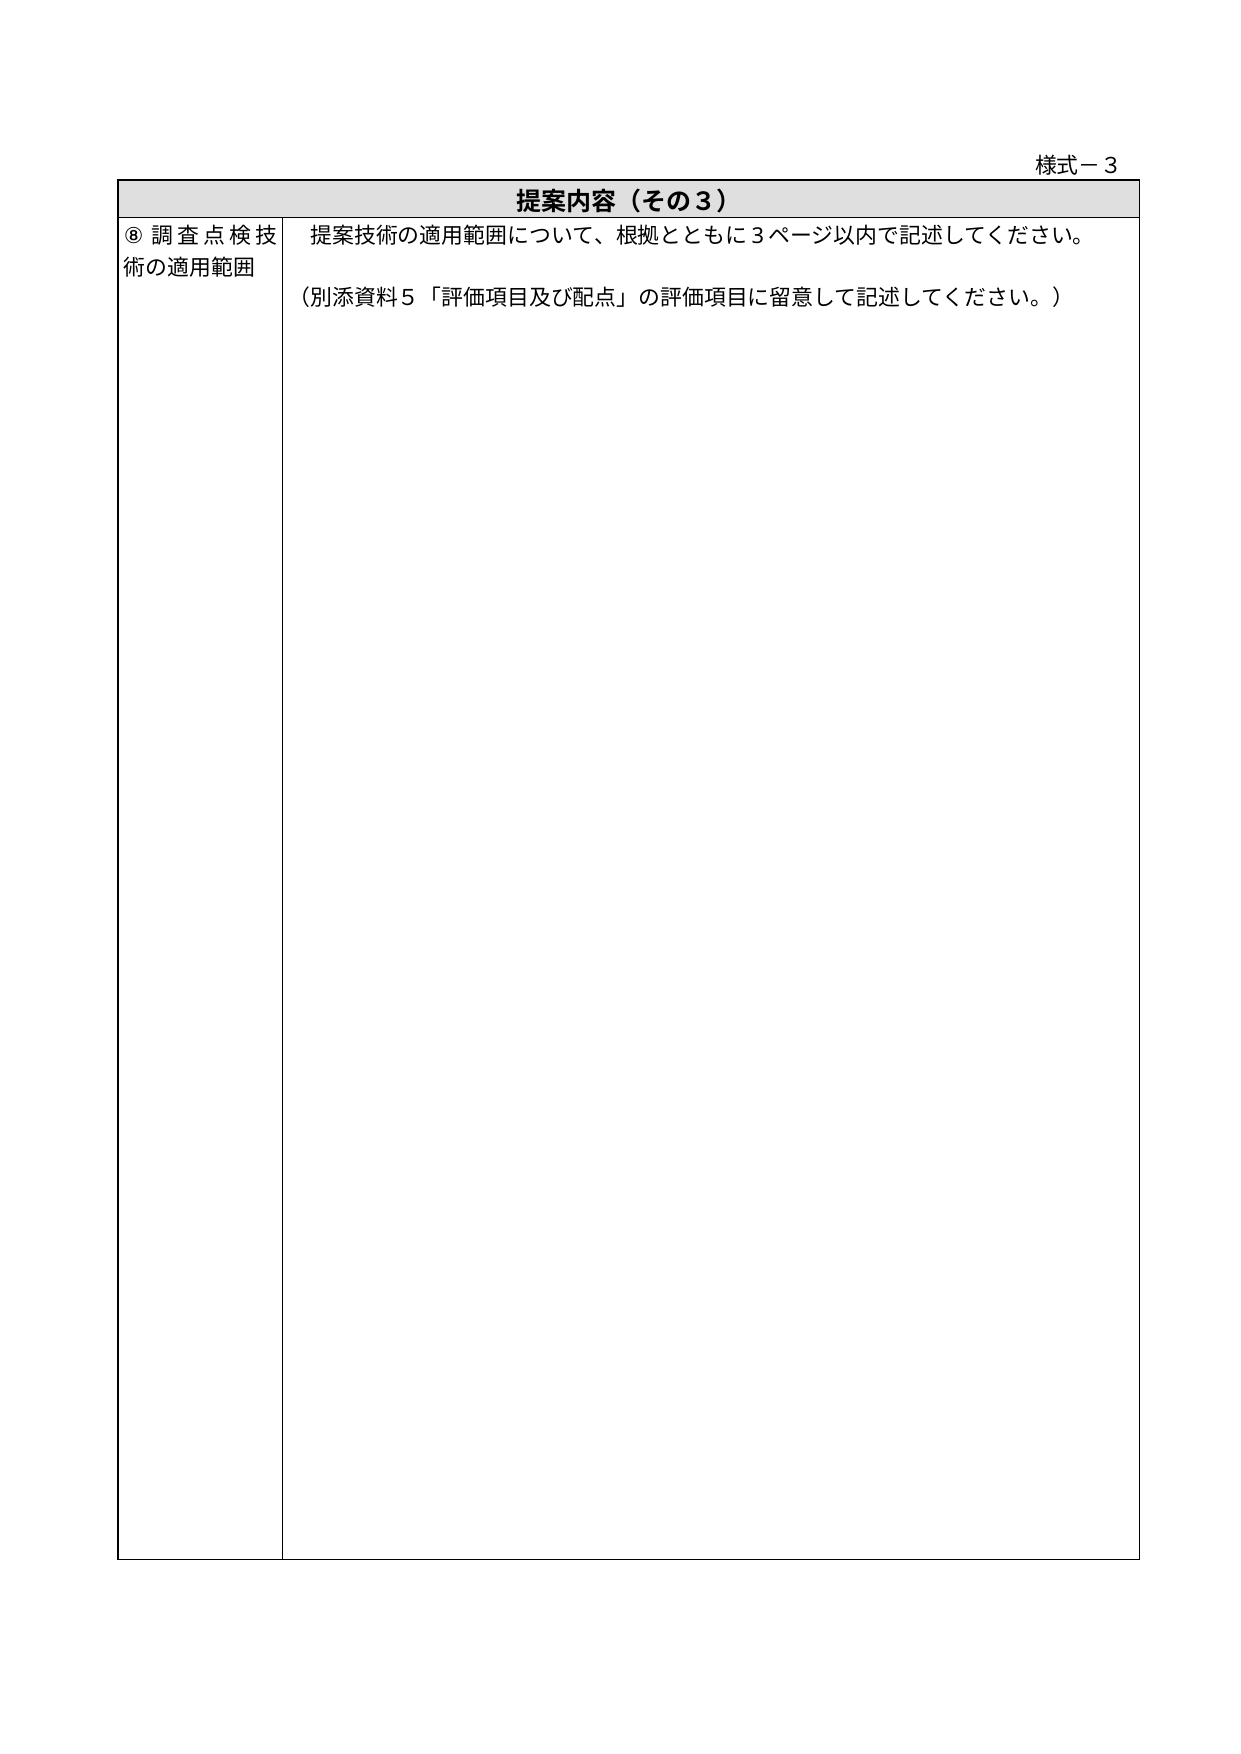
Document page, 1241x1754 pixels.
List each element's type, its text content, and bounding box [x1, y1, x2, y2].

table_cell 提案技術の適用範囲について、根拠とともに3ページ以内で記述してください。 （別添資料５「評価項目及び配点」の評価項目に留意して記述してください。） [283, 218, 1139, 1559]
table_cell ⑧調査点検技術の適用範囲 [119, 218, 282, 1559]
text 様式－３ [118, 148, 1122, 179]
table_header 提案内容（その３） [119, 181, 1139, 217]
